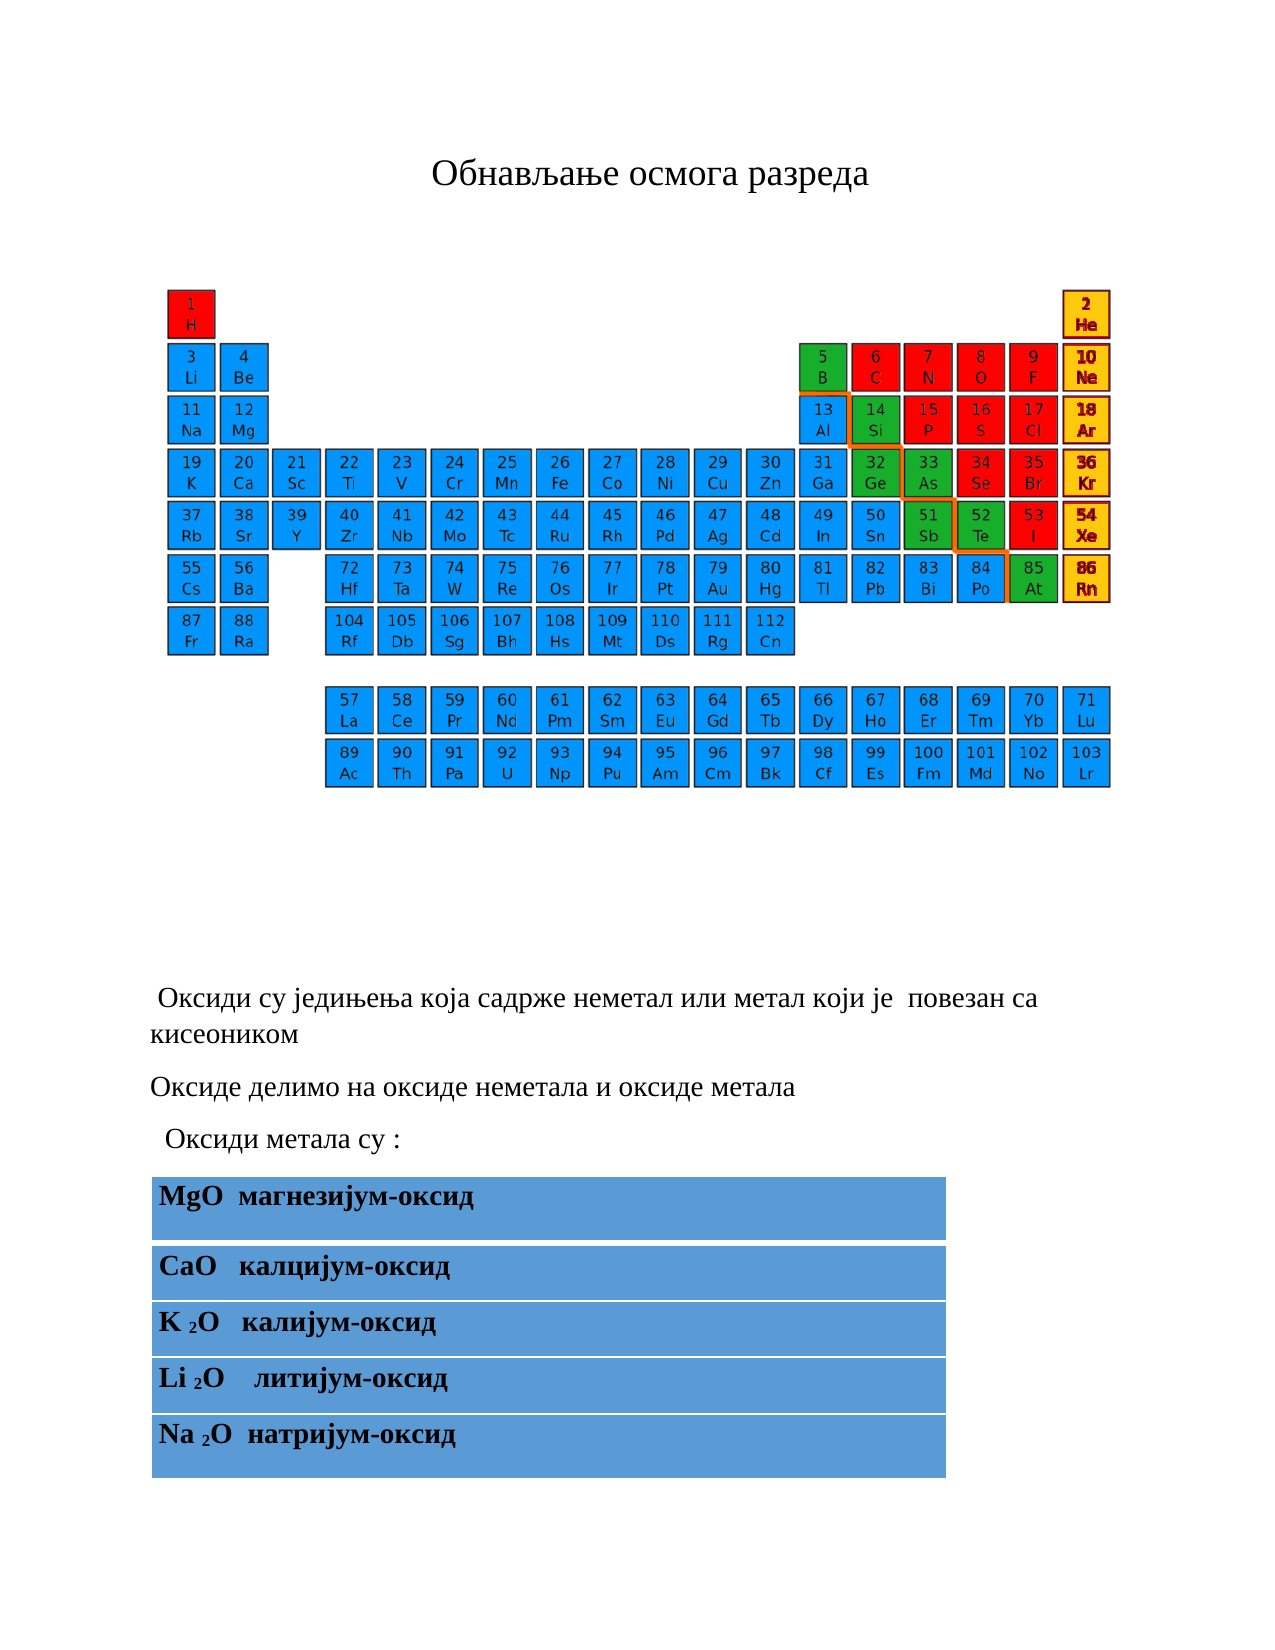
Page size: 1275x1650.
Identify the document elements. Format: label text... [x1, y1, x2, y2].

table_cell CaO калцијум-оксид [152, 1246, 946, 1300]
table_header MgO магнезијум-оксид [152, 1177, 946, 1240]
text Оксиди су једињења која садрже неметал или метал који је повезан са кисеоником [150, 980, 1125, 1049]
table_cell K 2O калијум-оксид [152, 1302, 946, 1356]
table_cell Na 2O натријум-оксид [152, 1415, 946, 1478]
picture [150, 266, 1125, 815]
text Оксиди метала су : [150, 1122, 1125, 1155]
table_cell Li 2O литијум-оксид [152, 1358, 946, 1413]
text Обнављање осмога разреда [150, 150, 1125, 193]
text Оксиде делимо на оксиде неметала и оксиде метала [150, 1069, 1125, 1102]
